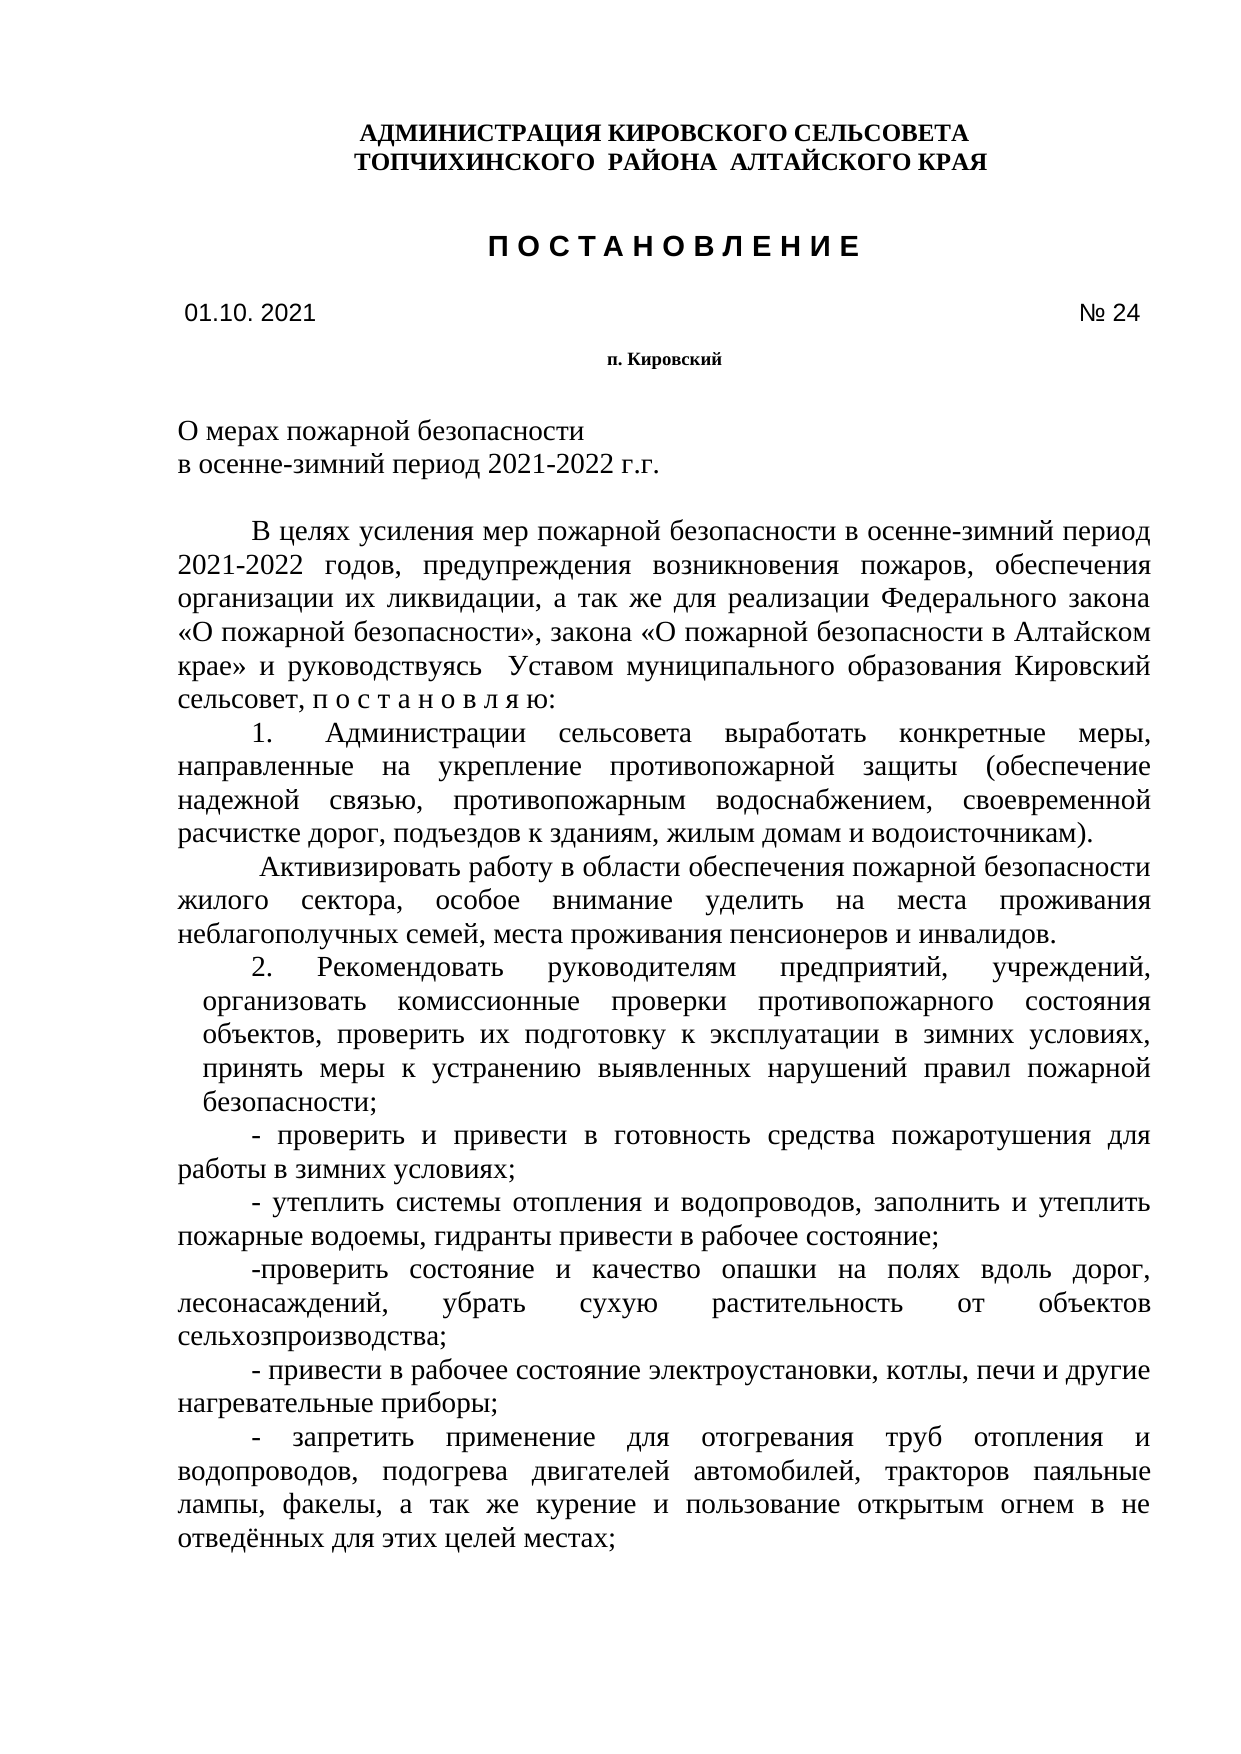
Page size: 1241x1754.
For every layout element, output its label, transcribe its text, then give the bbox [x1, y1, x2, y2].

subtitle ТОПЧИХИНСКОГО РАЙОНА АЛТАЙСКОГО КРАЯ [177, 147, 1152, 176]
text 01.10. 2021 № 24 [177, 298, 1152, 327]
text О мерах пожарной безопасности [177, 413, 1152, 446]
text -проверить состояние и качество опашки на полях вдоль дорог, лесонасаждений, убрать сухую растительность от объектов сельхозпроизводства; [177, 1251, 1152, 1352]
text 2. Рекомендовать руководителям предприятий, учреждений, организовать комиссионные проверки противопожарного состояния объектов, проверить их подготовку к эксплуатации в зимних условиях, принять меры к устранению выявленных нарушений правил пожарной безопасности; [202, 949, 1152, 1117]
text В целях усиления мер пожарной безопасности в осенне-зимний период 2021-2022 годов, предупреждения возникновения пожаров, обеспечения организации их ликвидации, а так же для реализации Федерального закона «О пожарной безопасности», закона «О пожарной безопасности в Алтайском крае» и руководствуясь Уставом муниципального образования Кировский сельсовет, п о с т а н о в л я ю: [177, 513, 1152, 715]
text п. Кировский [177, 348, 1152, 370]
subtitle АДМИНИСТРАЦИЯ КИРОВСКОГО СЕЛЬСОВЕТА [177, 118, 1152, 147]
text в осенне-зимний период 2021-2022 г.г. [177, 446, 1152, 480]
text - утеплить системы отопления и водопроводов, заполнить и утеплить пожарные водоемы, гидранты привести в рабочее состояние; [177, 1184, 1152, 1251]
text - привести в рабочее состояние электроустановки, котлы, печи и другие нагревательные приборы; [177, 1352, 1152, 1419]
text - проверить и привести в готовность средства пожаротушения для работы в зимних условиях; [177, 1117, 1152, 1184]
text - запретить применение для отогревания труб отопления и водопроводов, подогрева двигателей автомобилей, тракторов паяльные лампы, факелы, а так же курение и пользование открытым огнем в не отведённых для этих целей местах; [177, 1419, 1152, 1553]
subtitle ПОСТАНОВЛЕНИЕ [177, 229, 1152, 263]
text Активизировать работу в области обеспечения пожарной безопасности жилого сектора, особое внимание уделить на места проживания неблагополучных семей, места проживания пенсионеров и инвалидов. [177, 849, 1152, 949]
text 1. Администрации сельсовета выработать конкретные меры, направленные на укрепление противопожарной защиты (обеспечение надежной связью, противопожарным водоснабжением, своевременной расчистке дорог, подъездов к зданиям, жилым домам и водоисточникам). [177, 715, 1152, 849]
